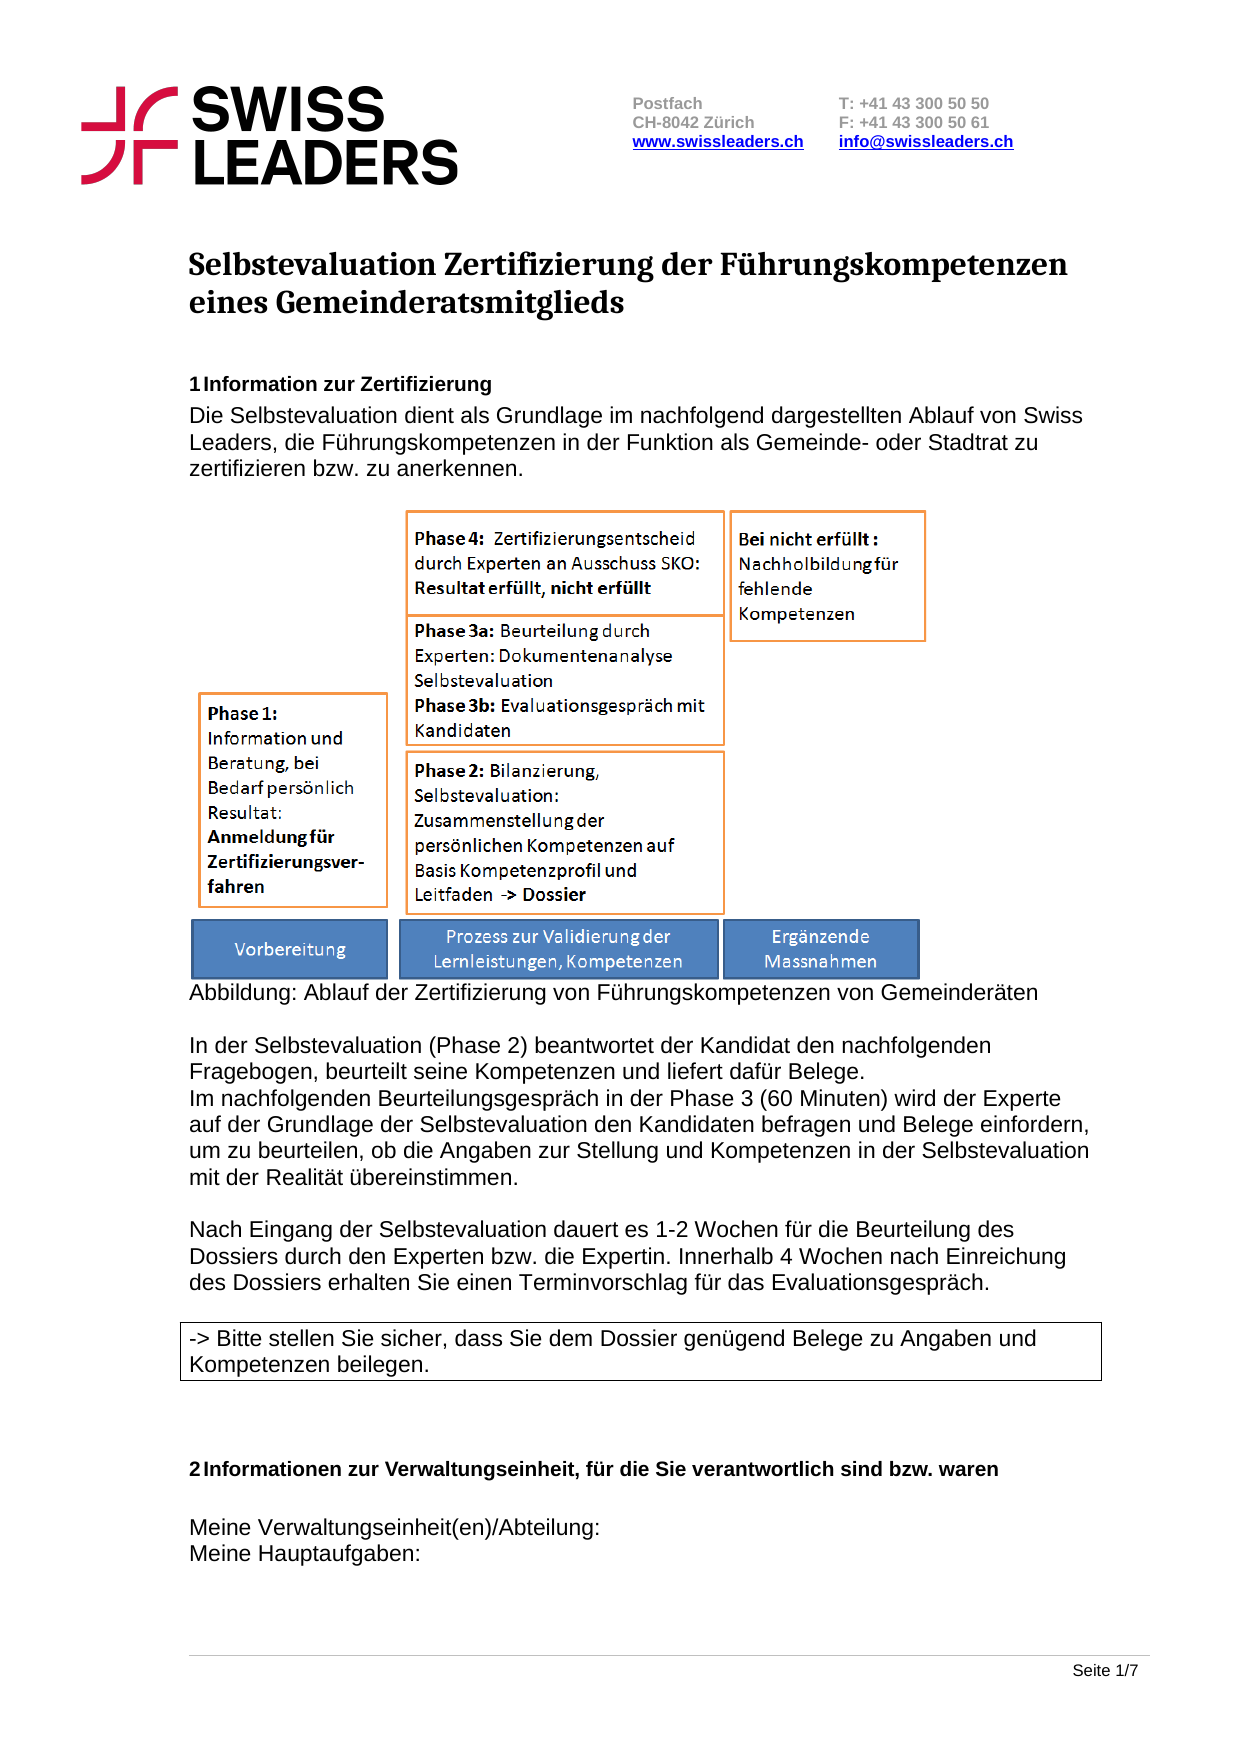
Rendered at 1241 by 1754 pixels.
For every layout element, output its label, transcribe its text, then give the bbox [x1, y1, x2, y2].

text In der Selbstevaluation (Phase 2) beantwortet der Kandidat den nachfolgenden Fragebogen, beurteilt seine Kompetenzen und liefert dafür Belege. [189, 1032, 1092, 1084]
text -> Bitte stellen Sie sicher, dass Sie dem Dossier genügend Belege zu Angaben und Kompetenzen beilegen. [181, 1323, 1101, 1380]
text Meine Hauptaufgaben: [189, 1540, 1092, 1566]
text Informationen zur Verwaltungseinheit, für die Sie verantwortlich sind bzw. waren [189, 1457, 1092, 1481]
text Information zur Zertifizierung [189, 372, 1092, 396]
text Abbildung: Ablauf der Zertifizierung von Führungskompetenzen von Gemeinderäten [189, 979, 1092, 1006]
text Nach Eingang der Selbstevaluation dauert es 1-2 Wochen für die Beurteilung des Dossiers durch den Experten bzw. die Expertin. Innerhalb 4 Wochen nach Einreichung des Dossiers erhalten Sie einen Terminvorschlag für das Evaluationsgespräch. [189, 1216, 1092, 1295]
text Meine Verwaltungseinheit(en)/Abteilung: [189, 1514, 1092, 1540]
text Selbstevaluation Zertifizierung der Führungskompetenzen eines Gemeinderatsmitglieds [189, 246, 1092, 322]
text Im nachfolgenden Beurteilungsgespräch in der Phase 3 (60 Minuten) wird der Experte auf der Grundlage der Selbstevaluation den Kandidaten befragen und Belege einfordern, um zu beurteilen, ob die Angaben zur Stellung und Kompetenzen in der Selbstevaluation mit der Realität übereinstimmen. [189, 1084, 1092, 1190]
text Die Selbstevaluation dient als Grundlage im nachfolgend dargestellten Ablauf von Swiss Leaders, die Führungskompetenzen in der Funktion als Gemeinde- oder Stadtrat zu zertifizieren bzw. zu anerkennen. [189, 402, 1092, 482]
picture [81, 86, 458, 185]
